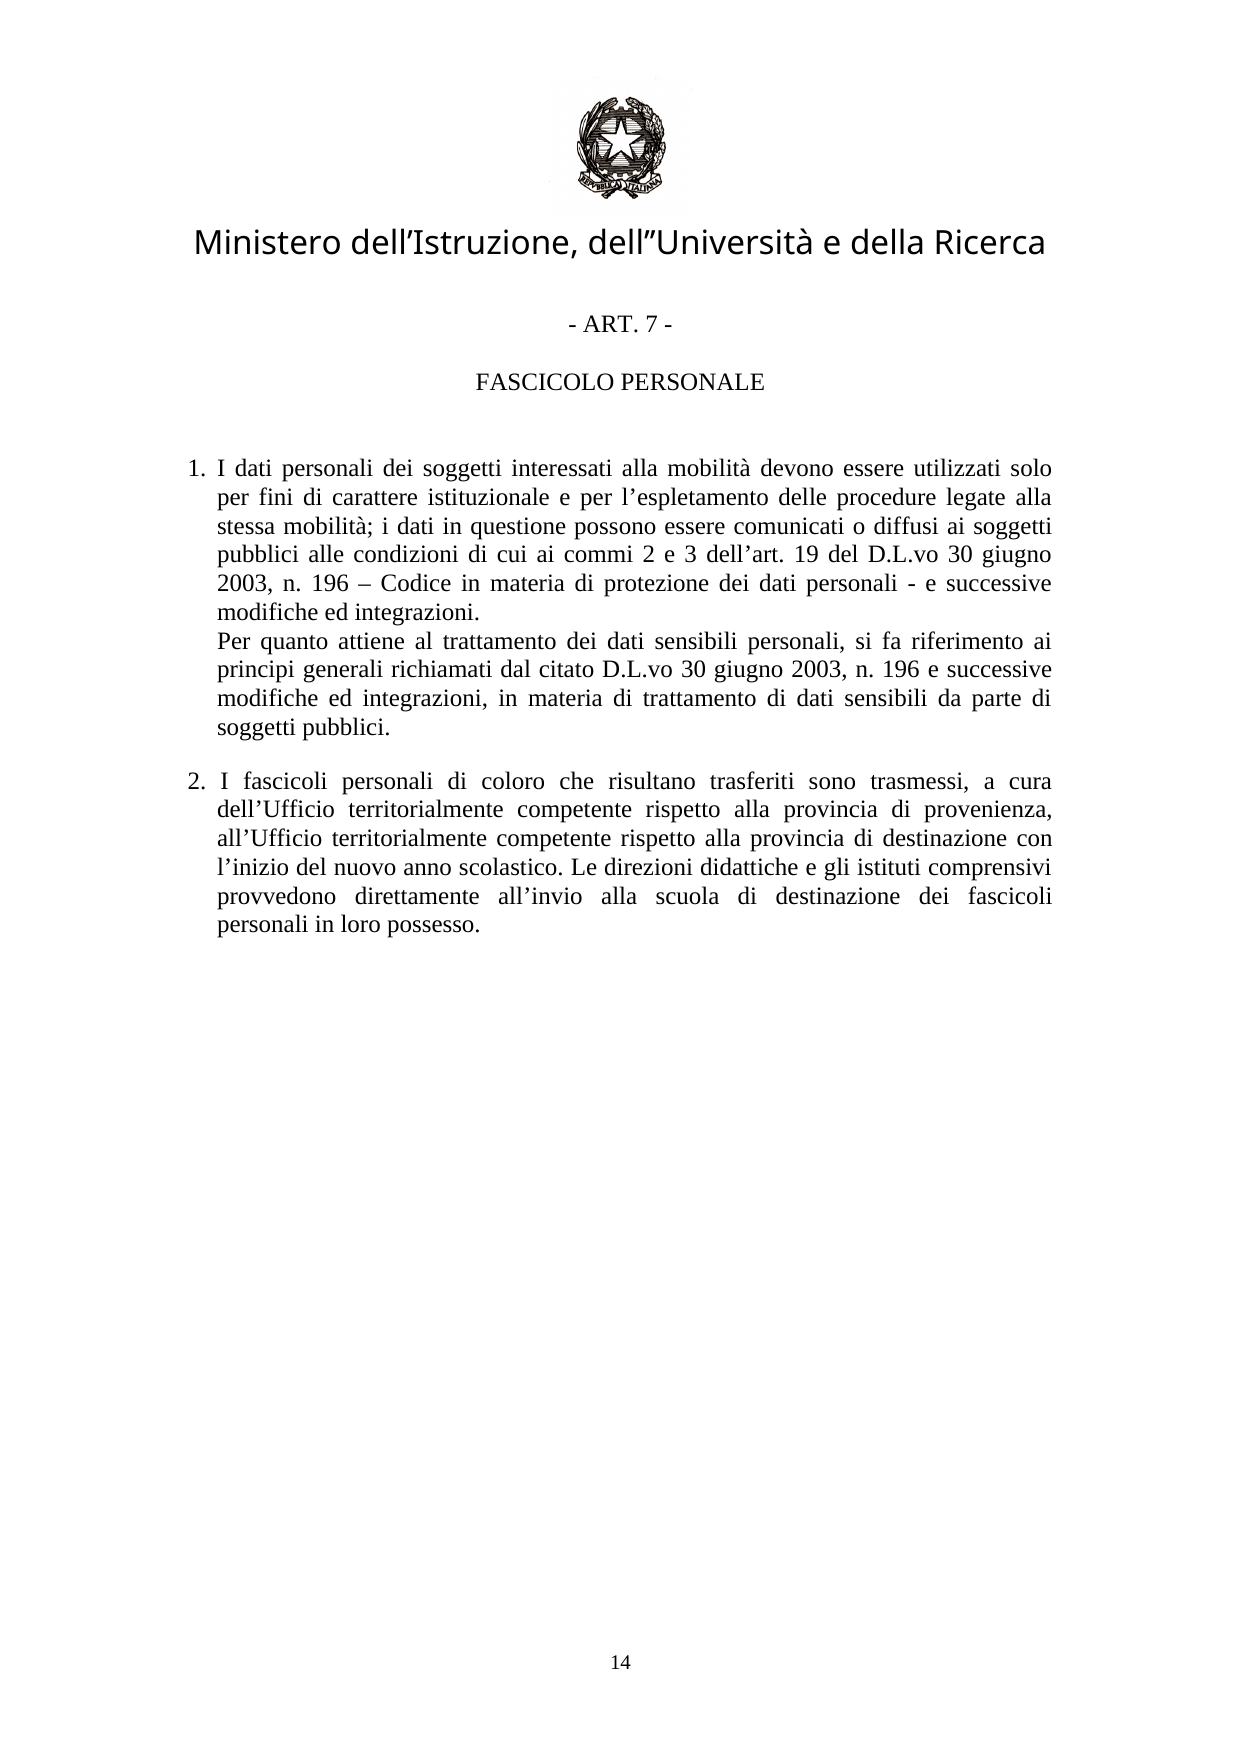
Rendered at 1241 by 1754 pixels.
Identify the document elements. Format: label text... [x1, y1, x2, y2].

text 2. I fascicoli personali di coloro che risultano trasferiti sono trasmessi, a cura dell’Ufficio territorialmente competente rispetto alla provincia di provenienza, all’Ufficio territorialmente competente rispetto alla provincia di destinazione con l’inizio del nuovo anno scolastico. Le direzioni didattiche e gli istituti comprensivi provvedono direttamente all’invio alla scuola di destinazione dei fascicoli personali in loro possesso. [187, 766, 1053, 938]
subtitle - ART. 7 - [187, 309, 1053, 338]
subtitle FASCICOLO PERSONALE [187, 367, 1053, 396]
text Per quanto attiene al trattamento dei dati sensibili personali, si fa riferimento ai principi generali richiamati dal citato D.L.vo 30 giugno 2003, n. 196 e successive modifiche ed integrazioni, in materia di trattamento di dati sensibili da parte di soggetti pubblici. [217, 626, 1053, 741]
picture [548, 75, 692, 219]
list I dati personali dei soggetti interessati alla mobilità devono essere utilizzati solo per fini di carattere istituzionale e per l’espletamento delle procedure legate alla stessa mobilità; i dati in questione possono essere comunicati o diffusi ai soggetti pubblici alle condizioni di cui ai commi 2 e 3 dell’art. 19 del D.L.vo 30 giugno 2003, n. 196 – Codice in materia di protezione dei dati personali - e successive modifiche ed integrazioni. [187, 453, 1053, 626]
